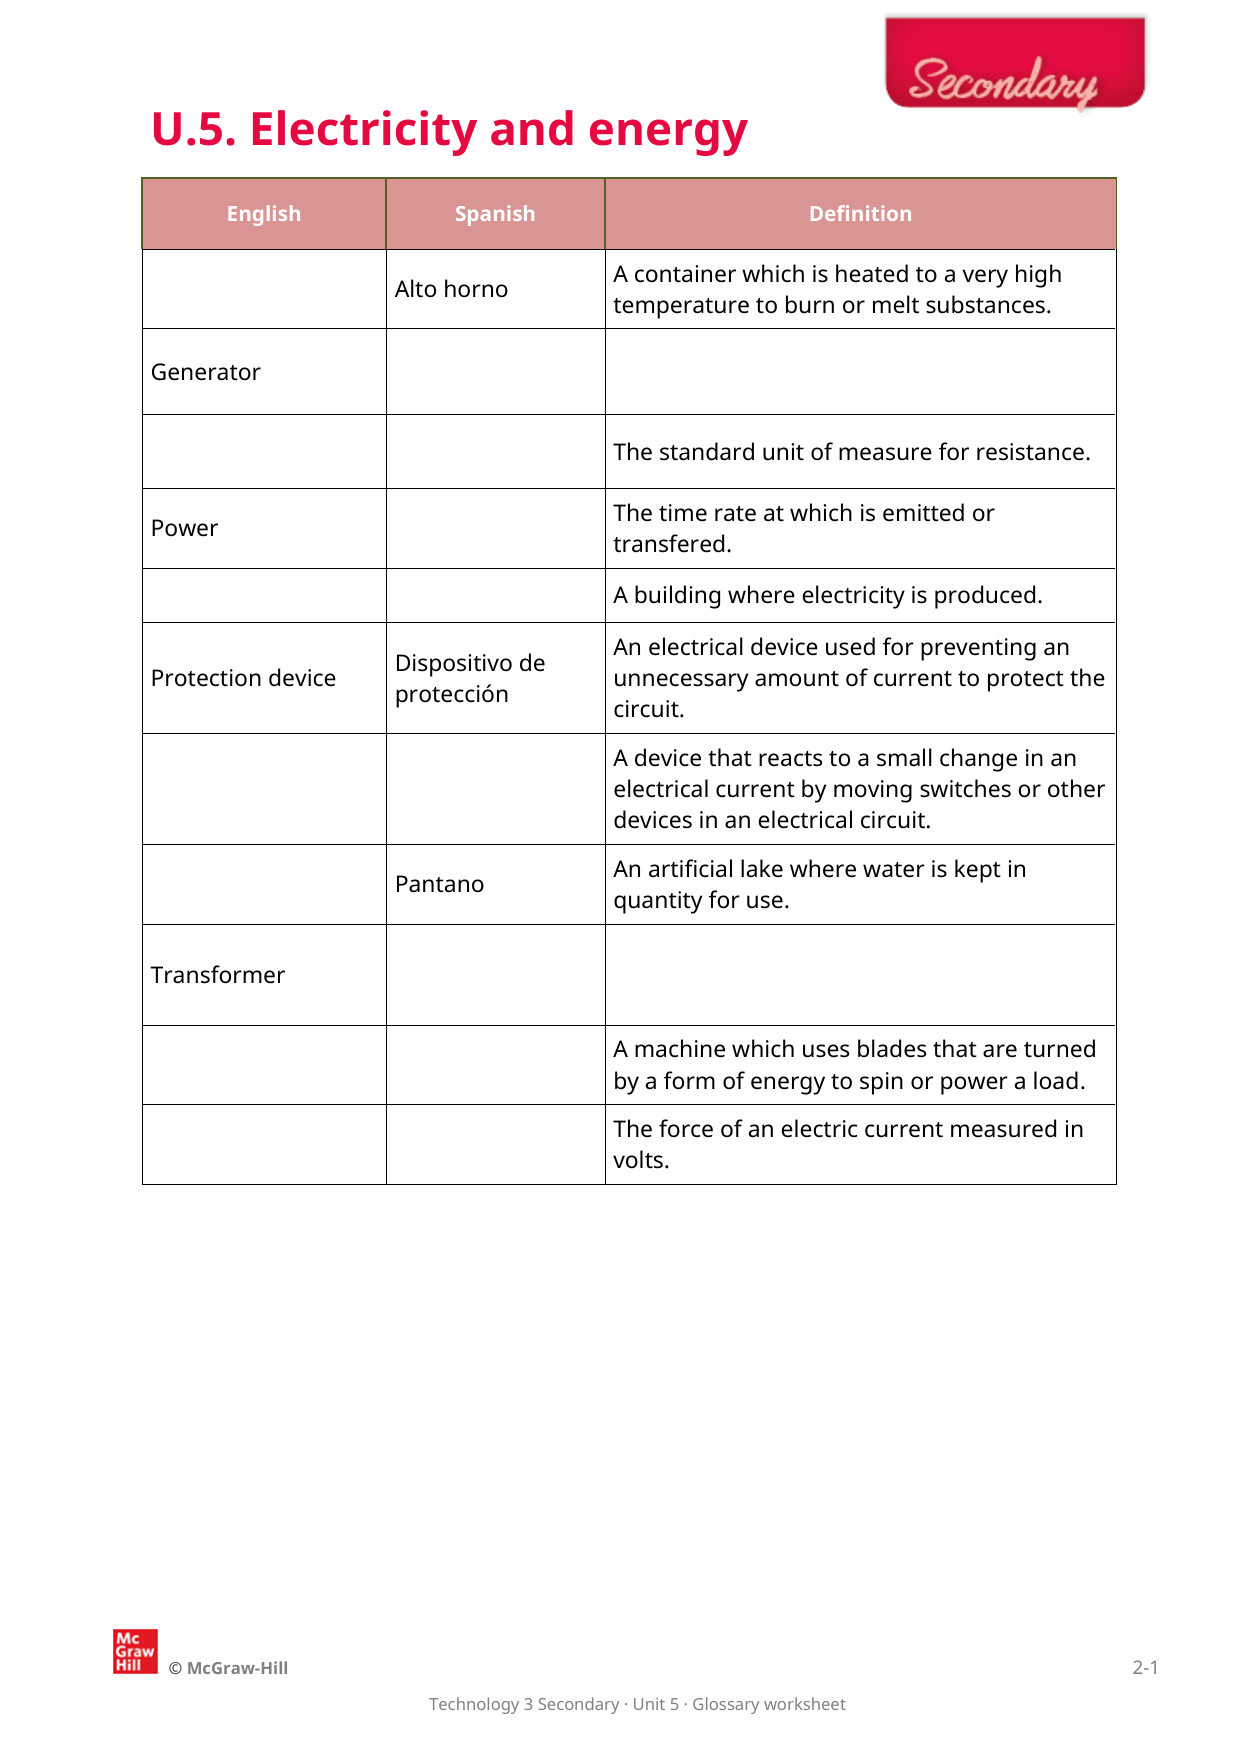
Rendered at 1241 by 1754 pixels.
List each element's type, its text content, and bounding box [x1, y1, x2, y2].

table_cell A building where electricity is produced. [606, 568, 1116, 622]
table_cell [387, 569, 605, 622]
table_cell [387, 1105, 605, 1184]
picture [877, 5, 1157, 121]
table_cell A machine which uses blades that are turned by a form of energy to spin or power a load. [606, 1025, 1116, 1104]
table_cell Dispositivo de protección [387, 623, 605, 733]
table_cell [387, 329, 605, 414]
table_header English [143, 179, 385, 249]
table_cell An electrical device used for preventing an unnecessary amount of current to protect the circuit. [606, 622, 1116, 733]
table_cell [606, 328, 1116, 414]
table_cell [387, 925, 605, 1024]
table_cell Transformer [143, 925, 386, 1024]
table_cell [606, 924, 1116, 1024]
table_cell A container which is heated to a very high temperature to burn or melt substances. [606, 249, 1116, 328]
table_cell An artificial lake where water is kept in quantity for use. [606, 844, 1116, 923]
picture [112, 1628, 159, 1675]
table_cell [143, 1105, 386, 1184]
table_cell The time rate at which is emitted or transfered. [606, 488, 1116, 567]
table_cell Alto horno [387, 250, 605, 328]
table_cell [143, 734, 386, 844]
table_cell A device that reacts to a small change in an electrical current by moving switches or other devices in an electrical circuit. [606, 733, 1116, 844]
table_header Definition [606, 179, 1116, 249]
table_cell [143, 845, 386, 923]
table_cell [143, 250, 386, 328]
table_cell [143, 415, 386, 488]
table_cell [387, 489, 605, 567]
table_cell [387, 415, 605, 488]
table_cell [387, 734, 605, 844]
table_cell Protection device [143, 623, 386, 733]
table_cell The standard unit of measure for resistance. [606, 414, 1116, 488]
table_cell Pantano [387, 845, 605, 923]
table_cell [387, 1026, 605, 1104]
table_cell The force of an electric current measured in volts. [606, 1104, 1116, 1184]
table_cell [143, 569, 386, 622]
table_cell [143, 1026, 386, 1104]
table_cell Power [143, 489, 386, 567]
table_header Spanish [387, 179, 604, 249]
table_cell Generator [143, 329, 386, 414]
